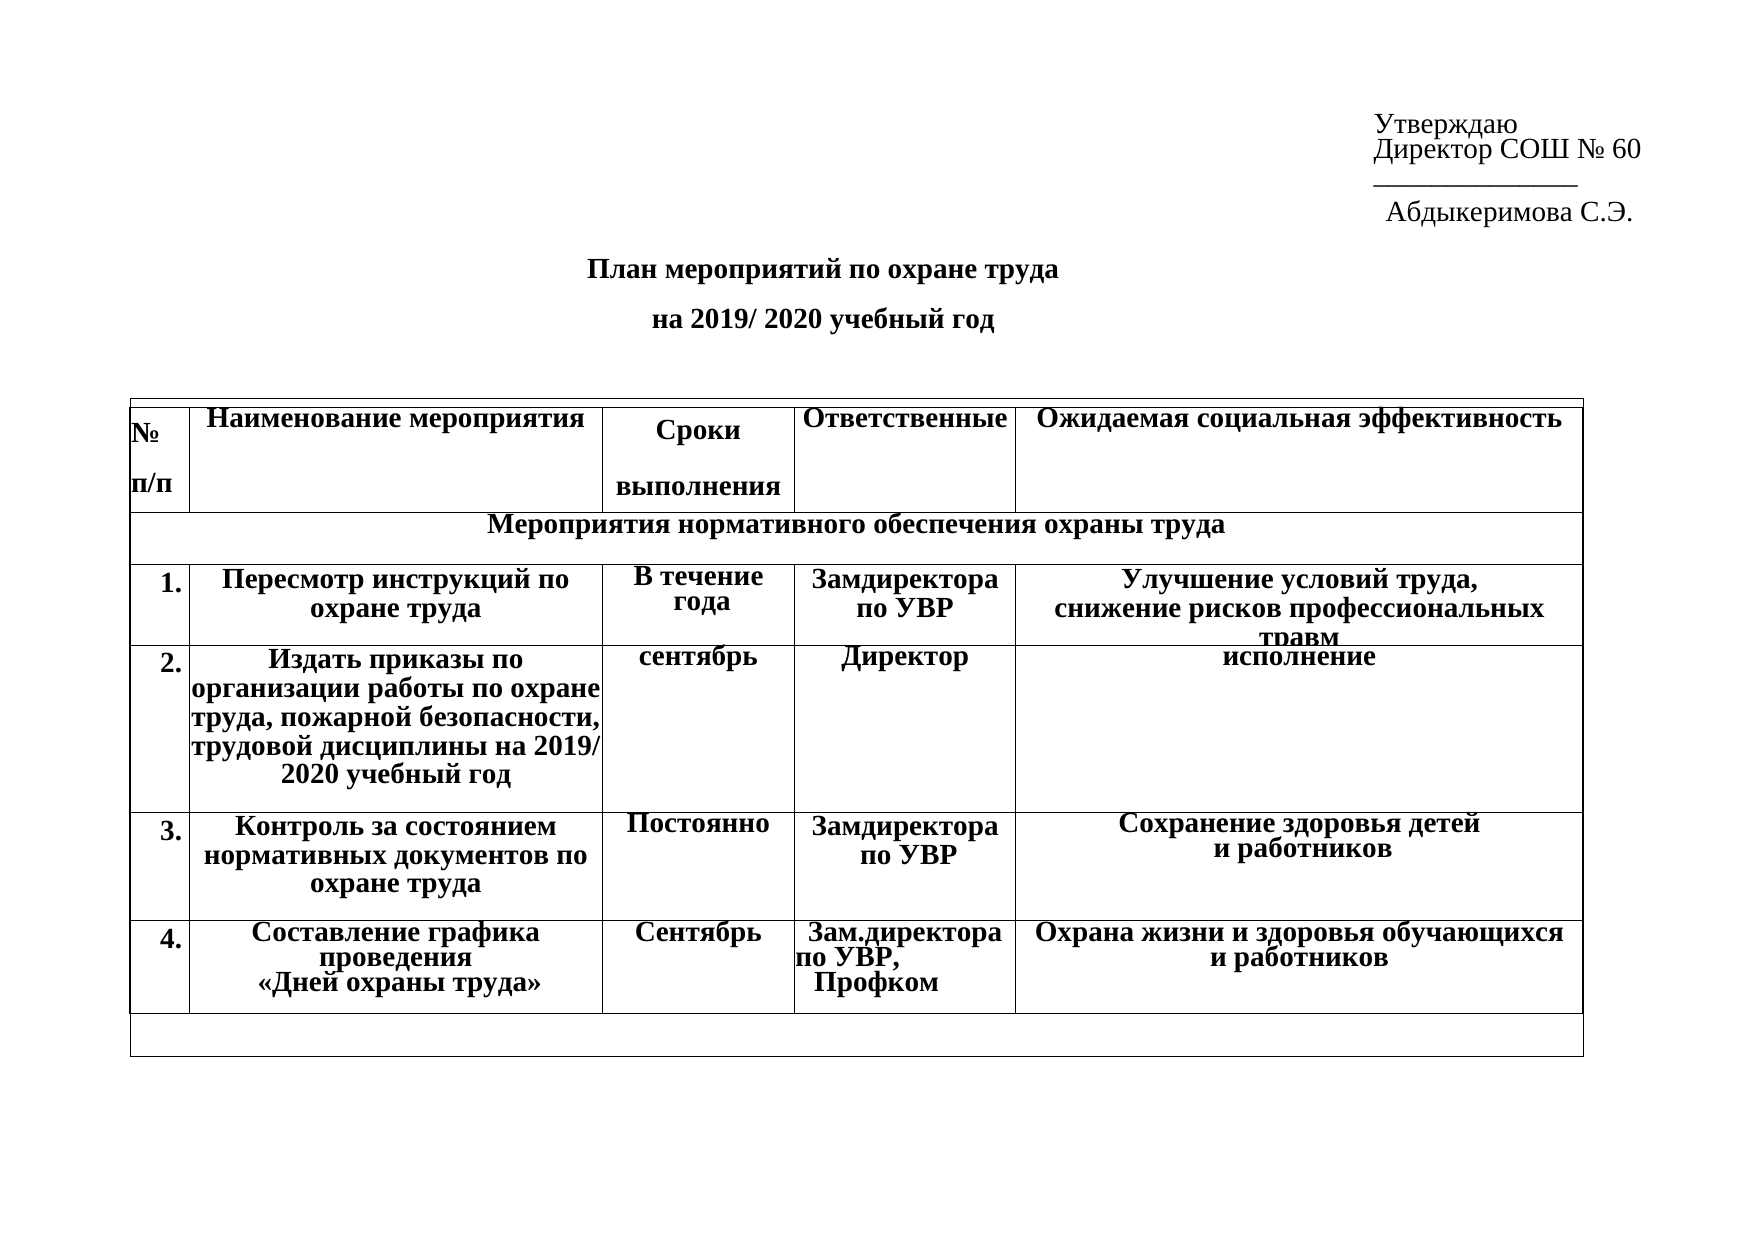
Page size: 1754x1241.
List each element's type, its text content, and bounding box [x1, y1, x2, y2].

table_cell Контроль за состоянием нормативных документов по охране труда [190, 813, 602, 920]
table_cell 2. [131, 646, 189, 812]
table_header Сроки выполнения [603, 408, 794, 512]
table_cell 3. [131, 813, 189, 920]
table_cell Составление графика проведения «Дней охраны труда» [190, 921, 602, 1013]
table_cell Сентябрь [603, 921, 794, 1013]
table_cell Замдиректора по УВР [795, 813, 1015, 920]
table_cell Сохранение здоровья детей и работников [1016, 813, 1582, 920]
table_cell Зам.директора по УВР, Профком [795, 921, 1015, 1013]
table_cell Охрана жизни и здоровья обучающихся и работников [1016, 921, 1582, 1013]
table_header № п/п [131, 408, 189, 512]
table_cell Постоянно [603, 813, 794, 920]
text Утверждаю [1373, 114, 1713, 139]
text ______________ [1373, 164, 1713, 189]
table_cell Замдиректора по УВР [795, 565, 1015, 644]
table_cell 4. [131, 921, 189, 1013]
table_cell сентябрь [603, 646, 794, 812]
table_cell исполнение [1016, 646, 1582, 812]
table_header Ответственные [795, 408, 1015, 512]
table_header Ожидаемая социальная эффективность [1016, 408, 1582, 512]
table_cell Издать приказы по организации работы по охране труда, пожарной безопасности, трудовой дисциплины на 2019/ 2020 учебный год [190, 646, 602, 812]
table_cell Директор [795, 646, 1015, 812]
text Абдыкеримова С.Э. [0, 201, 1713, 226]
text Директор СОШ № 60 [1390, 139, 1713, 164]
table_cell В течение года [603, 565, 794, 644]
text План мероприятий по охране труда на 2019/ 2020 учебный год [0, 238, 1646, 339]
table_cell Мероприятия нормативного обеспечения охраны труда [131, 513, 1582, 564]
table_cell 1. [131, 565, 189, 644]
table_header Наименование мероприятия [190, 408, 602, 512]
table_cell Пересмотр инструкций по охране труда [190, 565, 602, 644]
table_cell Улучшение условий труда, снижение рисков профессиональных травм [1016, 565, 1582, 644]
